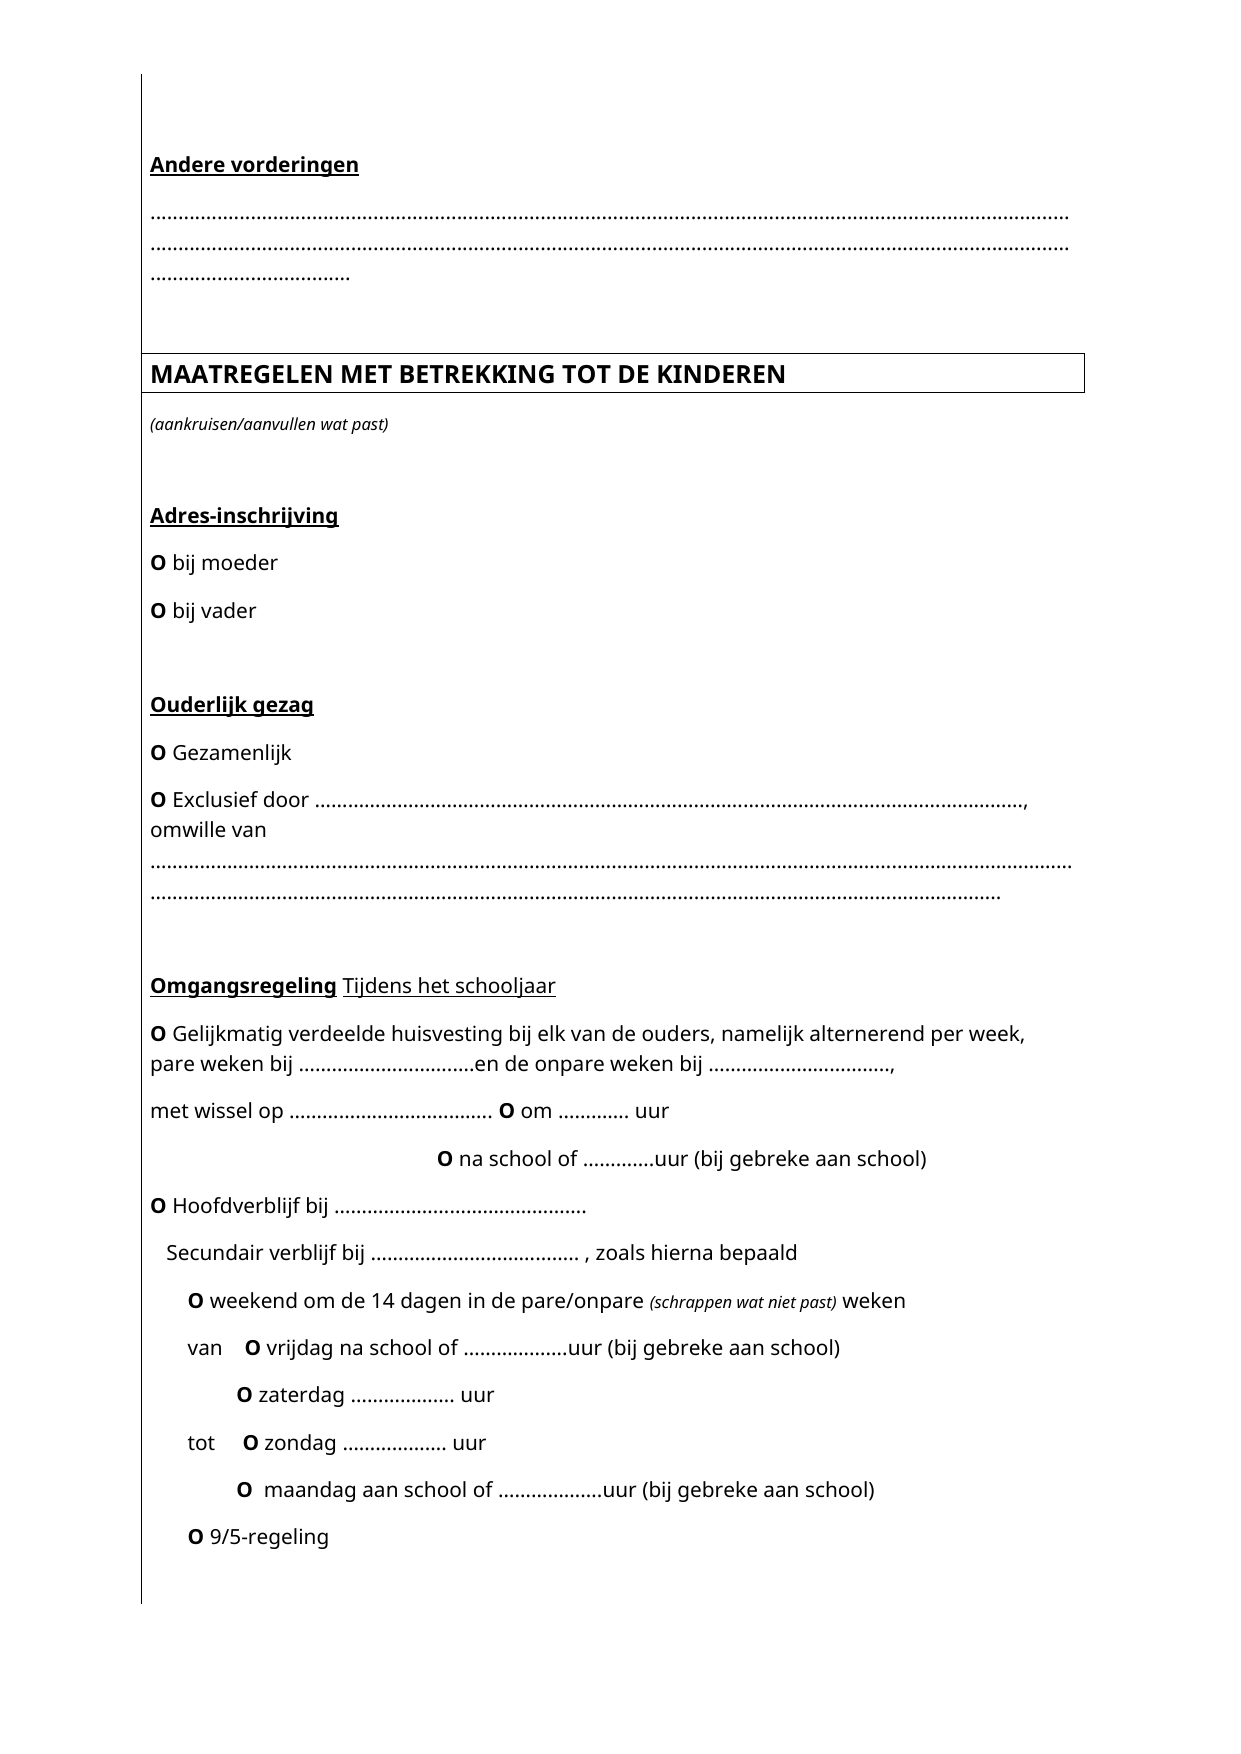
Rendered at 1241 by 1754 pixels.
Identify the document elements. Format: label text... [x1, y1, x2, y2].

text O 9/5-regeling [187, 1522, 1090, 1551]
text Secundair verblijf bij ……………………………….. , zoals hierna bepaald [150, 1238, 1090, 1267]
text O bij moeder [150, 548, 1076, 577]
text O maandag aan school of ……………….uur (bij gebreke aan school) [187, 1475, 1076, 1503]
text Ouderlijk gezag [150, 690, 1076, 719]
text met wissel op ………………………..…….. O om …………. uur [150, 1097, 1076, 1125]
text O Gelijkmatig verdeelde huisvesting bij elk van de ouders, namelijk alternerend per week, pare weken bij ……………………….….en de onpare weken bij ……….………………….., [150, 1019, 1076, 1078]
text tot O zondag ………………. uur [187, 1428, 1076, 1456]
text O weekend om de 14 dagen in de pare/onpare (schrappen wat niet past) weken [187, 1286, 1076, 1314]
text Omgangsregeling Tijdens het schooljaar [150, 971, 1076, 1000]
text .............................................................................................................................................................................................................................................................................................................................................................................. [150, 197, 1076, 287]
text O Gezamenlijk [150, 738, 1076, 766]
text van O vrijdag na school of ……………….uur (bij gebreke aan school) [187, 1333, 1076, 1362]
text O zaterdag ………………. uur [187, 1380, 1076, 1409]
text Andere vorderingen [150, 150, 1076, 178]
text O bij vader [150, 596, 1076, 624]
text O na school of ………….uur (bij gebreke aan school) [187, 1144, 1076, 1172]
text O Hoofdverblijf bij ………………………………………. [150, 1191, 1090, 1220]
text O Exclusief door …………………………………………………………………………………………………………………, omwille van …………………………………………………………………………………………………………………………………………………………………………………………………………………………………………………………………………………………….. [150, 785, 1076, 905]
text Adres-inschrijving [150, 501, 1076, 530]
text (aankruisen/aanvullen wat past) [150, 413, 1076, 436]
text MAATREGELEN MET BETREKKING TOT DE KINDEREN [142, 354, 1084, 392]
